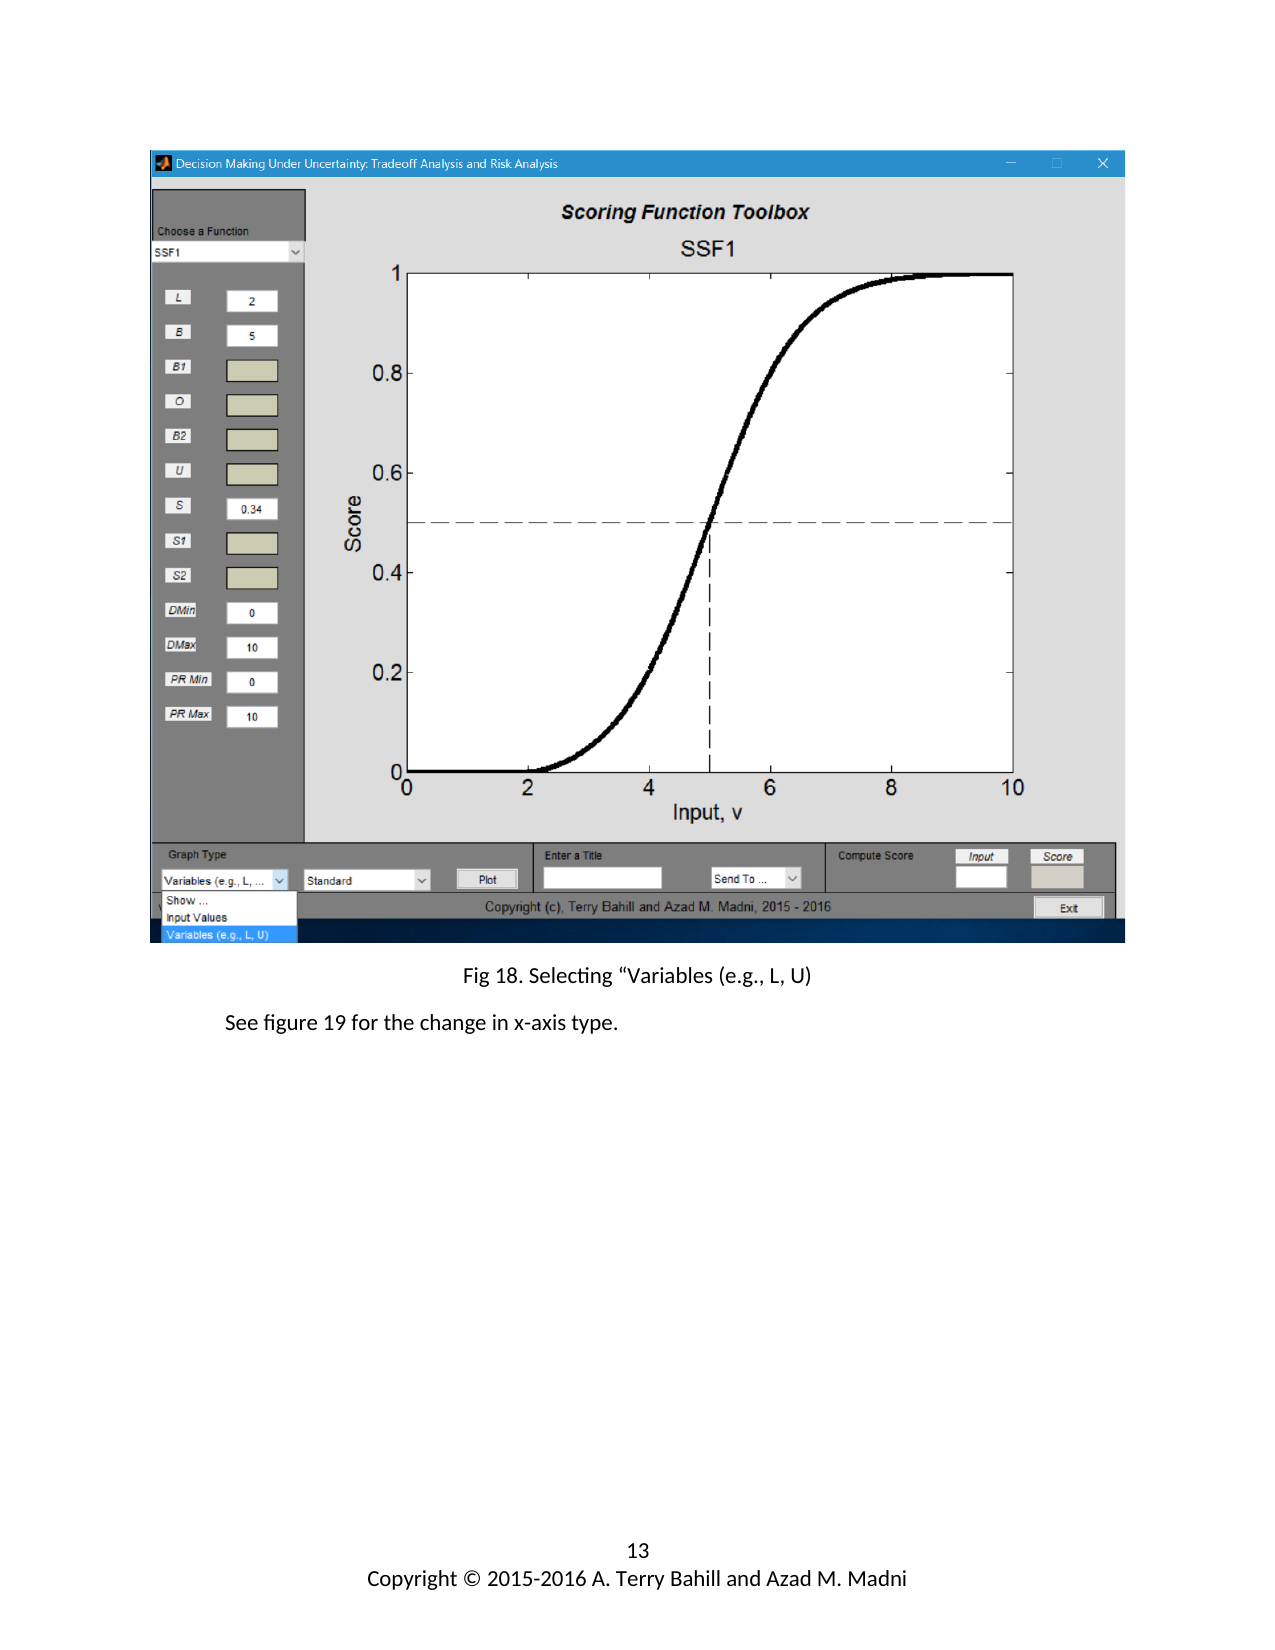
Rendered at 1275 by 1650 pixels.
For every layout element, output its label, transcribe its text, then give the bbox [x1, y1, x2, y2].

text See figure 19 for the change in x-axis type. [150, 1008, 1125, 1037]
text Fig 18. Selecting “Variables (e.g., L, U) [150, 962, 1125, 990]
picture [150, 150, 1125, 943]
